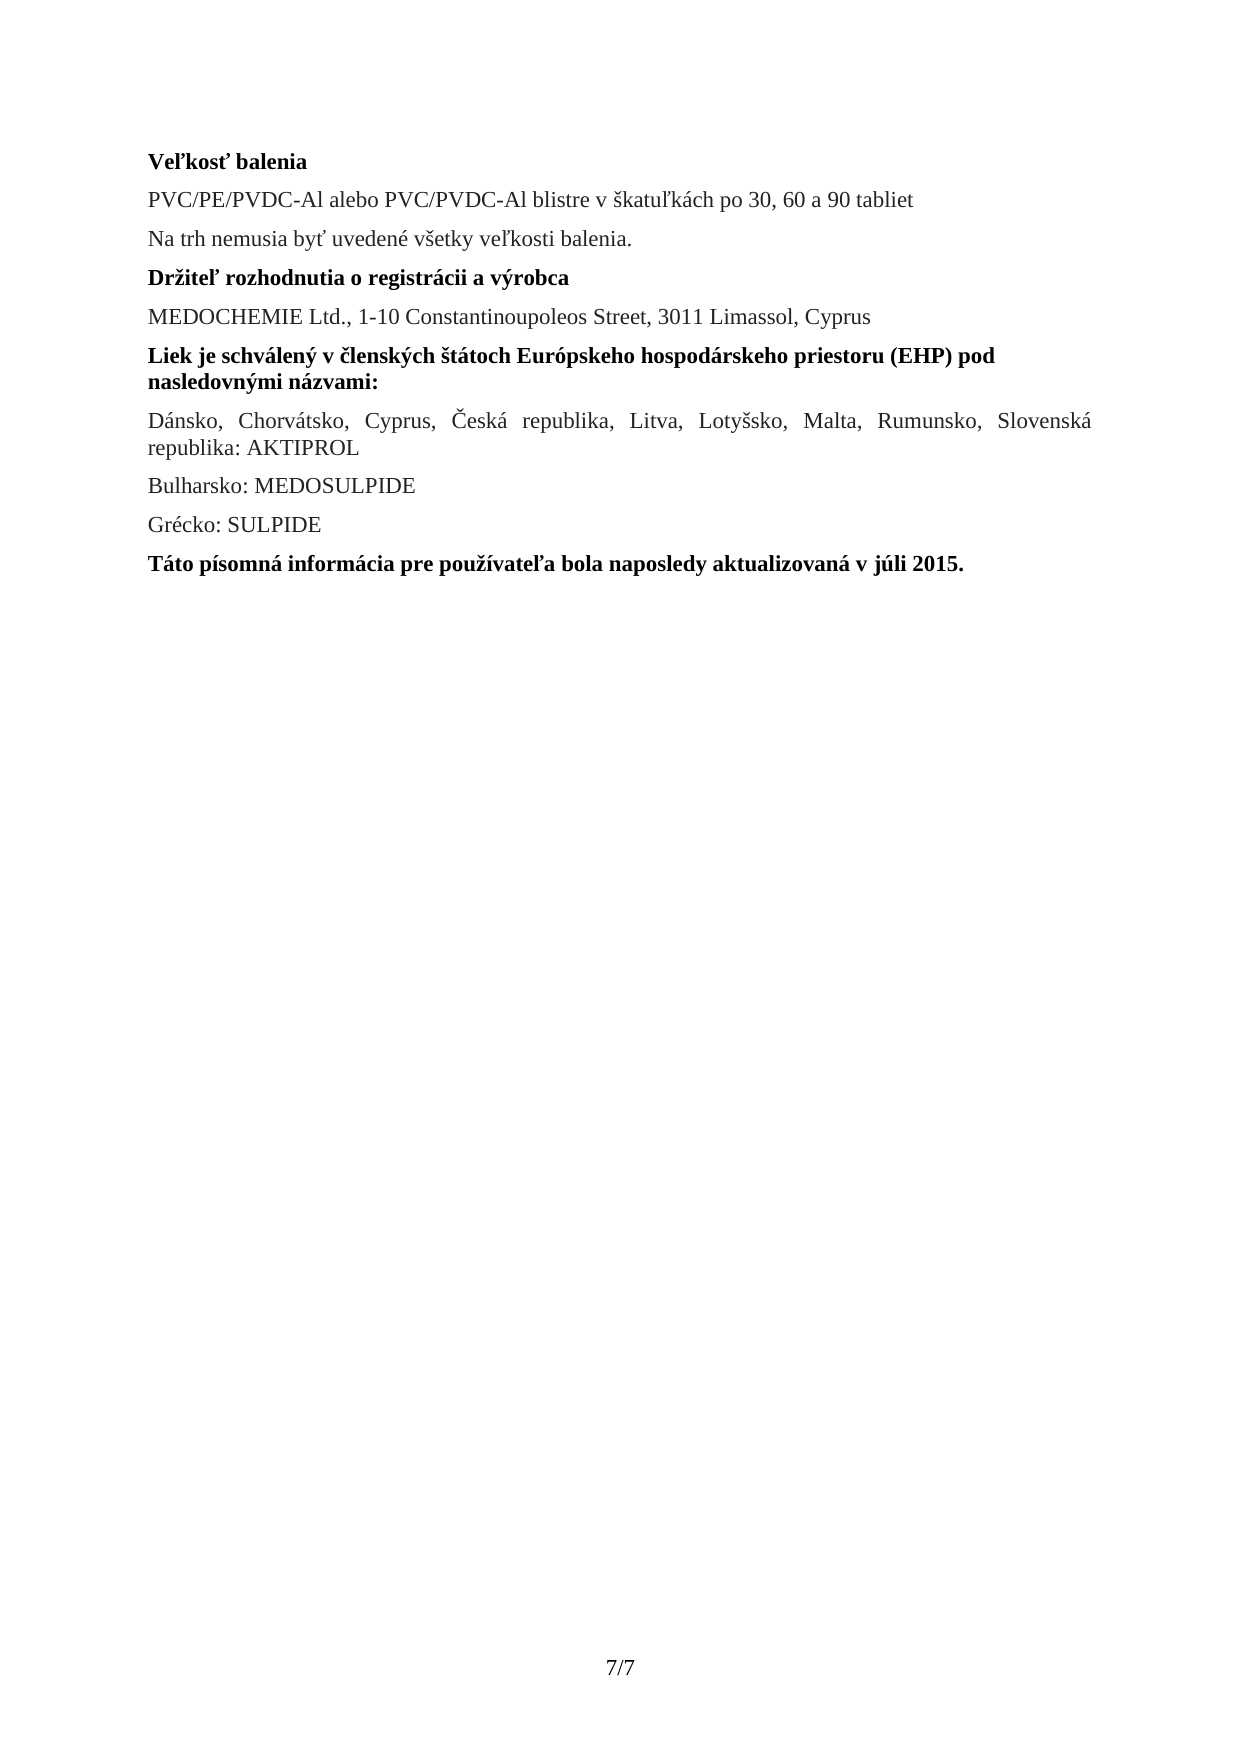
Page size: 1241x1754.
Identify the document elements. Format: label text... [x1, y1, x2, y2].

text Veľkosť balenia [148, 148, 1092, 174]
text Grécko: SULPIDE [148, 511, 1092, 538]
text Na trh nemusia byť uvedené všetky veľkosti balenia. [148, 225, 1092, 252]
text Držiteľ rozhodnutia o registrácii a výrobca [148, 264, 1092, 291]
text Táto písomná informácia pre používateľa bola naposledy aktualizovaná v júli 2015. [148, 550, 1092, 576]
text MEDOCHEMIE Ltd., 1-10 Constantinoupoleos Street, 3011 Limassol, Cyprus [148, 303, 1092, 329]
text Liek je schválený v členských štátoch Európskeho hospodárskeho priestoru (EHP) pod nasledovnými názvami: [148, 342, 1092, 395]
text Bulharsko: MEDOSULPIDE [148, 472, 1092, 499]
text Dánsko, Chorvátsko, Cyprus, Česká republika, Litva, Lotyšsko, Malta, Rumunsko, Slovenská republika: AKTIPROL [148, 407, 1092, 460]
text PVC/PE/PVDC-Al alebo PVC/PVDC-Al blistre v škatuľkách po 30, 60 a 90 tabliet [148, 187, 1092, 213]
